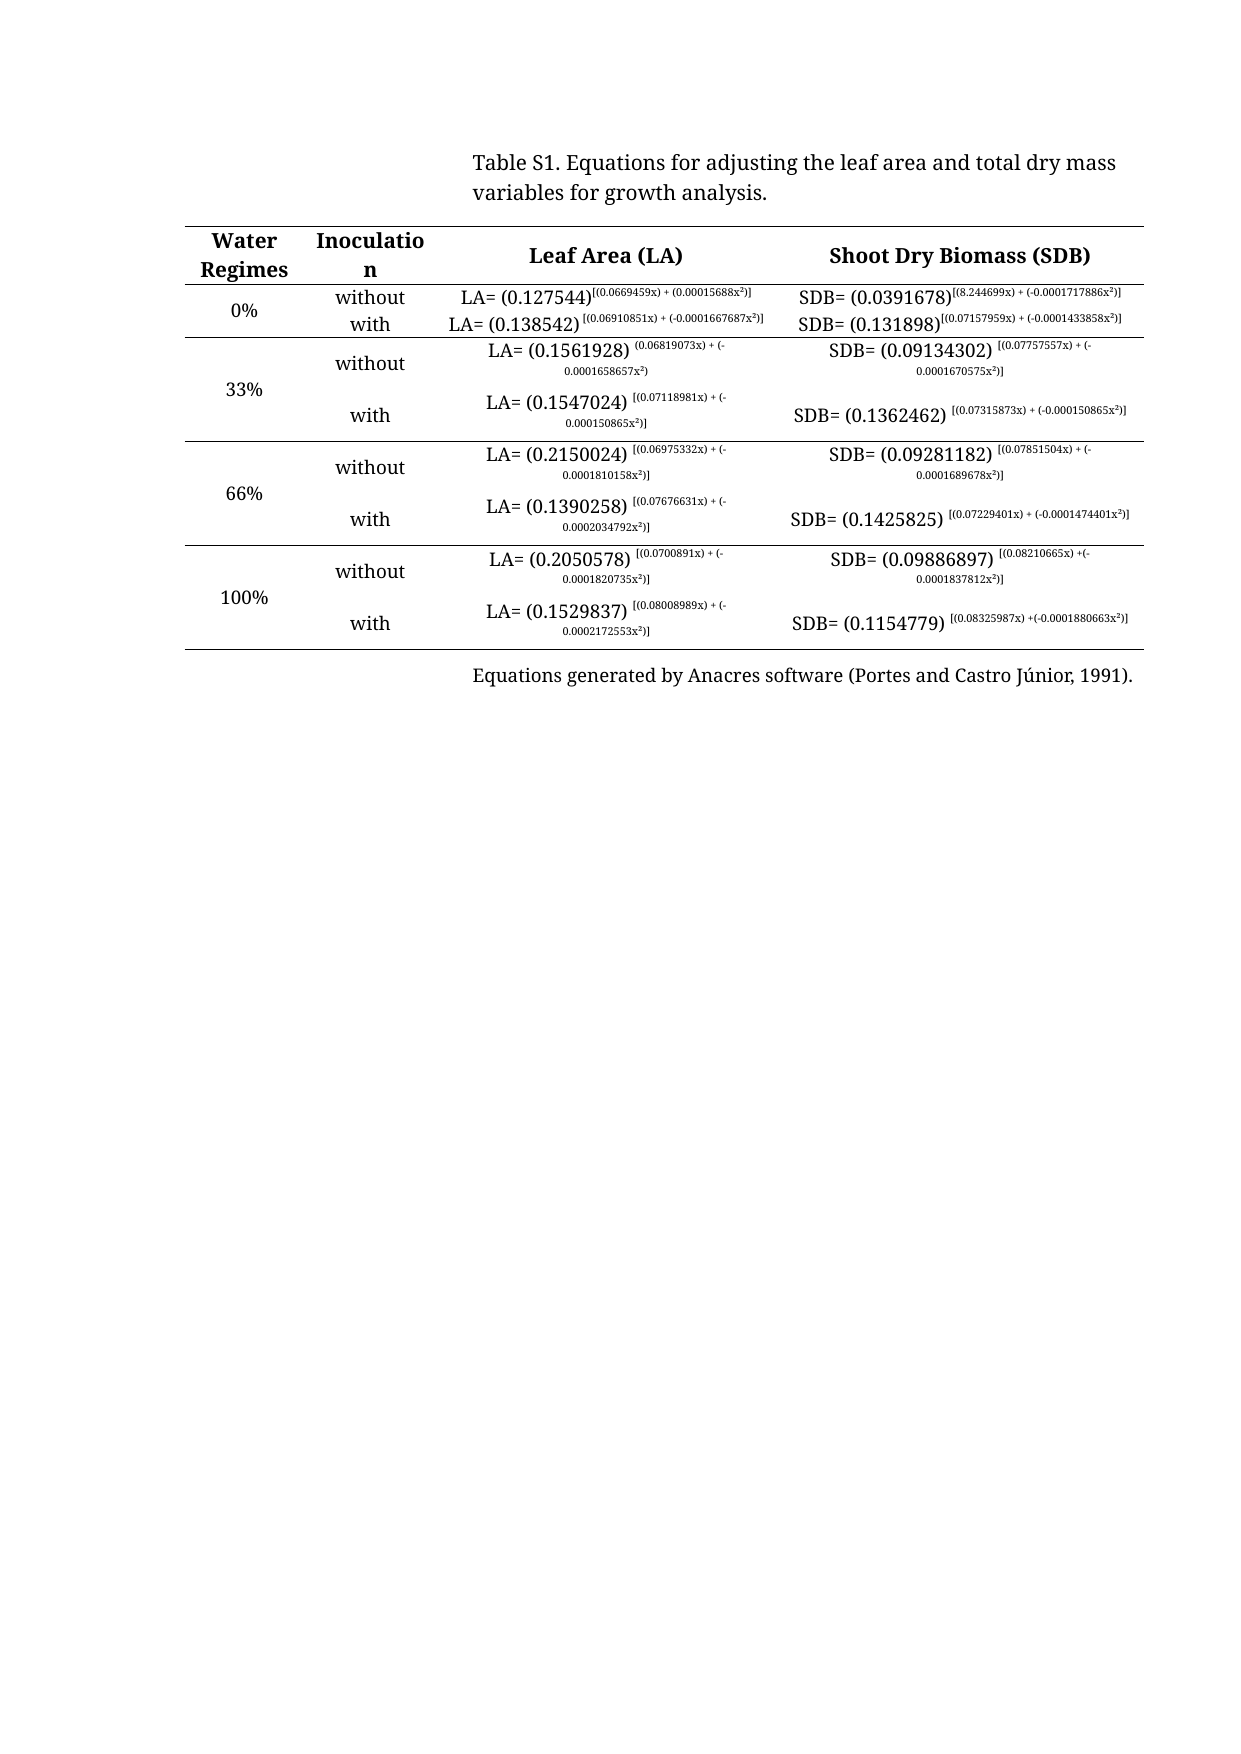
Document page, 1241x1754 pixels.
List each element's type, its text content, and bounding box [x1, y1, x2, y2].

text Equations generated by Anacres software (Portes and Castro Júnior, 1991). [472, 663, 1152, 688]
table_cell with [304, 597, 436, 649]
table_cell SDB= (0.09134302) [(0.07757557x) + (-0.0001670575x²)] [776, 338, 1144, 389]
text Table S1. Equations for adjusting the leaf area and total dry mass variables for growth analysis. [472, 148, 1152, 207]
table_cell without [304, 546, 436, 597]
table_cell SDB= (0.1154779) [(0.08325987x) +(-0.0001880663x²)] [776, 597, 1144, 649]
table_cell LA= (0.1547024) [(0.07118981x) + (-0.000150865x²)] [436, 389, 776, 441]
table_cell without [304, 442, 436, 493]
table_cell without [304, 338, 436, 389]
table_cell 66% [185, 442, 304, 545]
table_cell SDB= (0.1362462) [(0.07315873x) + (-0.000150865x²)] [776, 389, 1144, 441]
table_cell LA= (0.2050578) [(0.0700891x) + (-0.0001820735x²)] [436, 546, 776, 597]
table_cell SDB= (0.09886897) [(0.08210665x) +(-0.0001837812x²)] [776, 546, 1144, 597]
table_cell SDB= (0.1425825) [(0.07229401x) + (-0.0001474401x²)] [776, 493, 1144, 545]
table_cell LA= (0.1529837) [(0.08008989x) + (-0.0002172553x²)] [436, 597, 776, 649]
table_cell LA= (0.127544)[(0.0669459x) + (0.00015688x²)] [436, 285, 776, 310]
table_cell without [304, 285, 436, 310]
table_header Leaf Area (LA) [436, 227, 776, 283]
table_cell with [304, 389, 436, 441]
table_cell with [304, 310, 436, 337]
table_cell SDB= (0.131898)[(0.07157959x) + (-0.0001433858x²)] [776, 310, 1144, 337]
table_header Shoot Dry Biomass (SDB) [776, 227, 1144, 283]
table_header Inoculation [304, 227, 436, 283]
table_cell LA= (0.138542) [(0.06910851x) + (-0.0001667687x²)] [436, 310, 776, 337]
table_cell with [304, 493, 436, 545]
table_cell 100% [185, 546, 304, 649]
table_header Water Regimes [185, 227, 304, 283]
table_cell LA= (0.1390258) [(0.07676631x) + (-0.0002034792x²)] [436, 493, 776, 545]
table_cell SDB= (0.0391678)[(8.244699x) + (-0.0001717886x²)] [776, 285, 1144, 310]
table_cell LA= (0.2150024) [(0.06975332x) + (-0.0001810158x²)] [436, 442, 776, 493]
table_cell 0% [185, 285, 304, 337]
table_cell LA= (0.1561928) (0.06819073x) + (-0.0001658657x²) [436, 338, 776, 389]
table_cell 33% [185, 338, 304, 441]
table_cell SDB= (0.09281182) [(0.07851504x) + (-0.0001689678x²)] [776, 442, 1144, 493]
